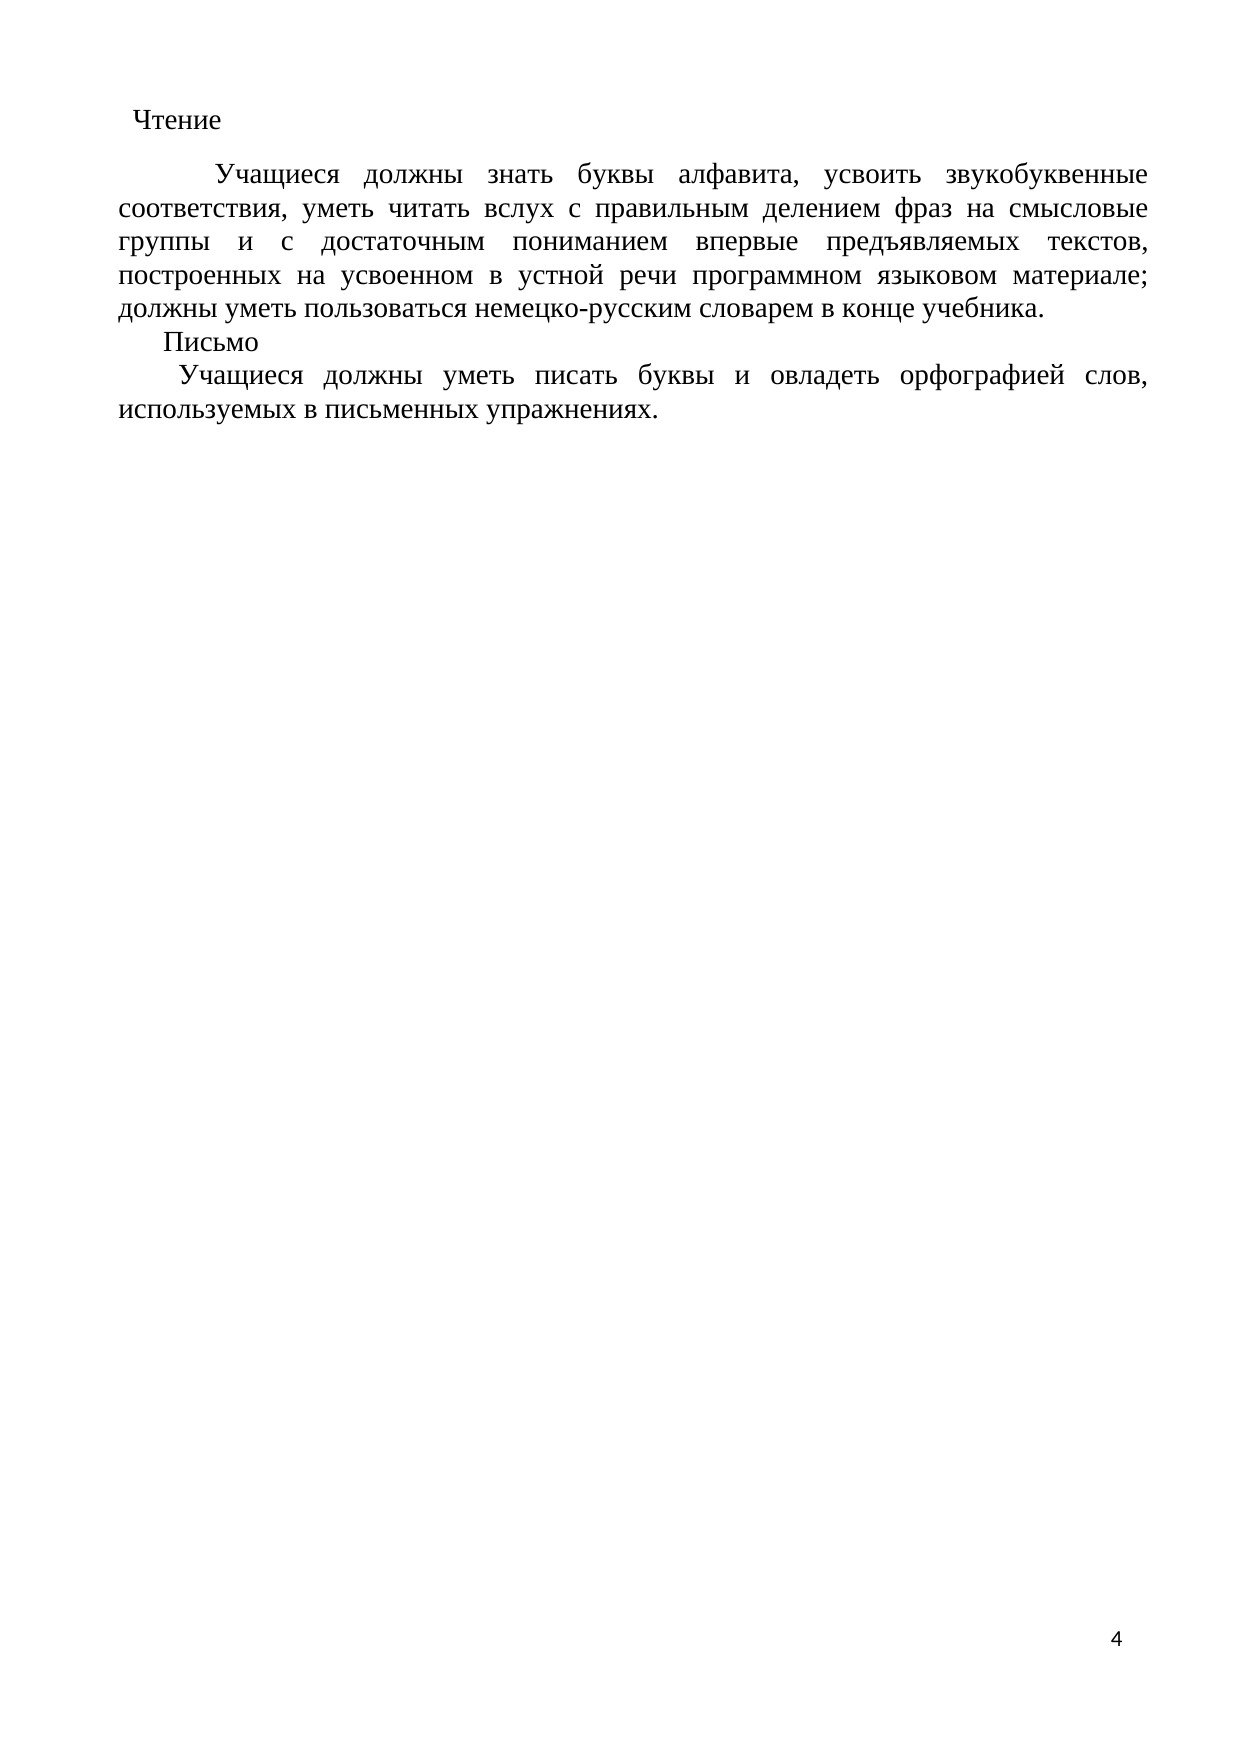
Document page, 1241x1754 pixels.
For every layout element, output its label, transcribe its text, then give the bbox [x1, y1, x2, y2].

text Чтение [118, 102, 1122, 135]
text Письмо [156, 324, 1149, 357]
text Учащиеся должны уметь писать буквы и овладеть орфографией слов, используемых в письменных упражнениях. [118, 357, 1149, 424]
text Учащиеся должны знать буквы алфавита, усвоить звукобуквенные соответствия, уметь читать вслух с правильным делением фраз на смысловые группы и с достаточным пониманием впервые предъявляемых текстов, построенных на усвоенном в устной речи программном языковом материале; должны уметь пользоваться немецко-русским словарем в конце учебника. [118, 156, 1149, 324]
